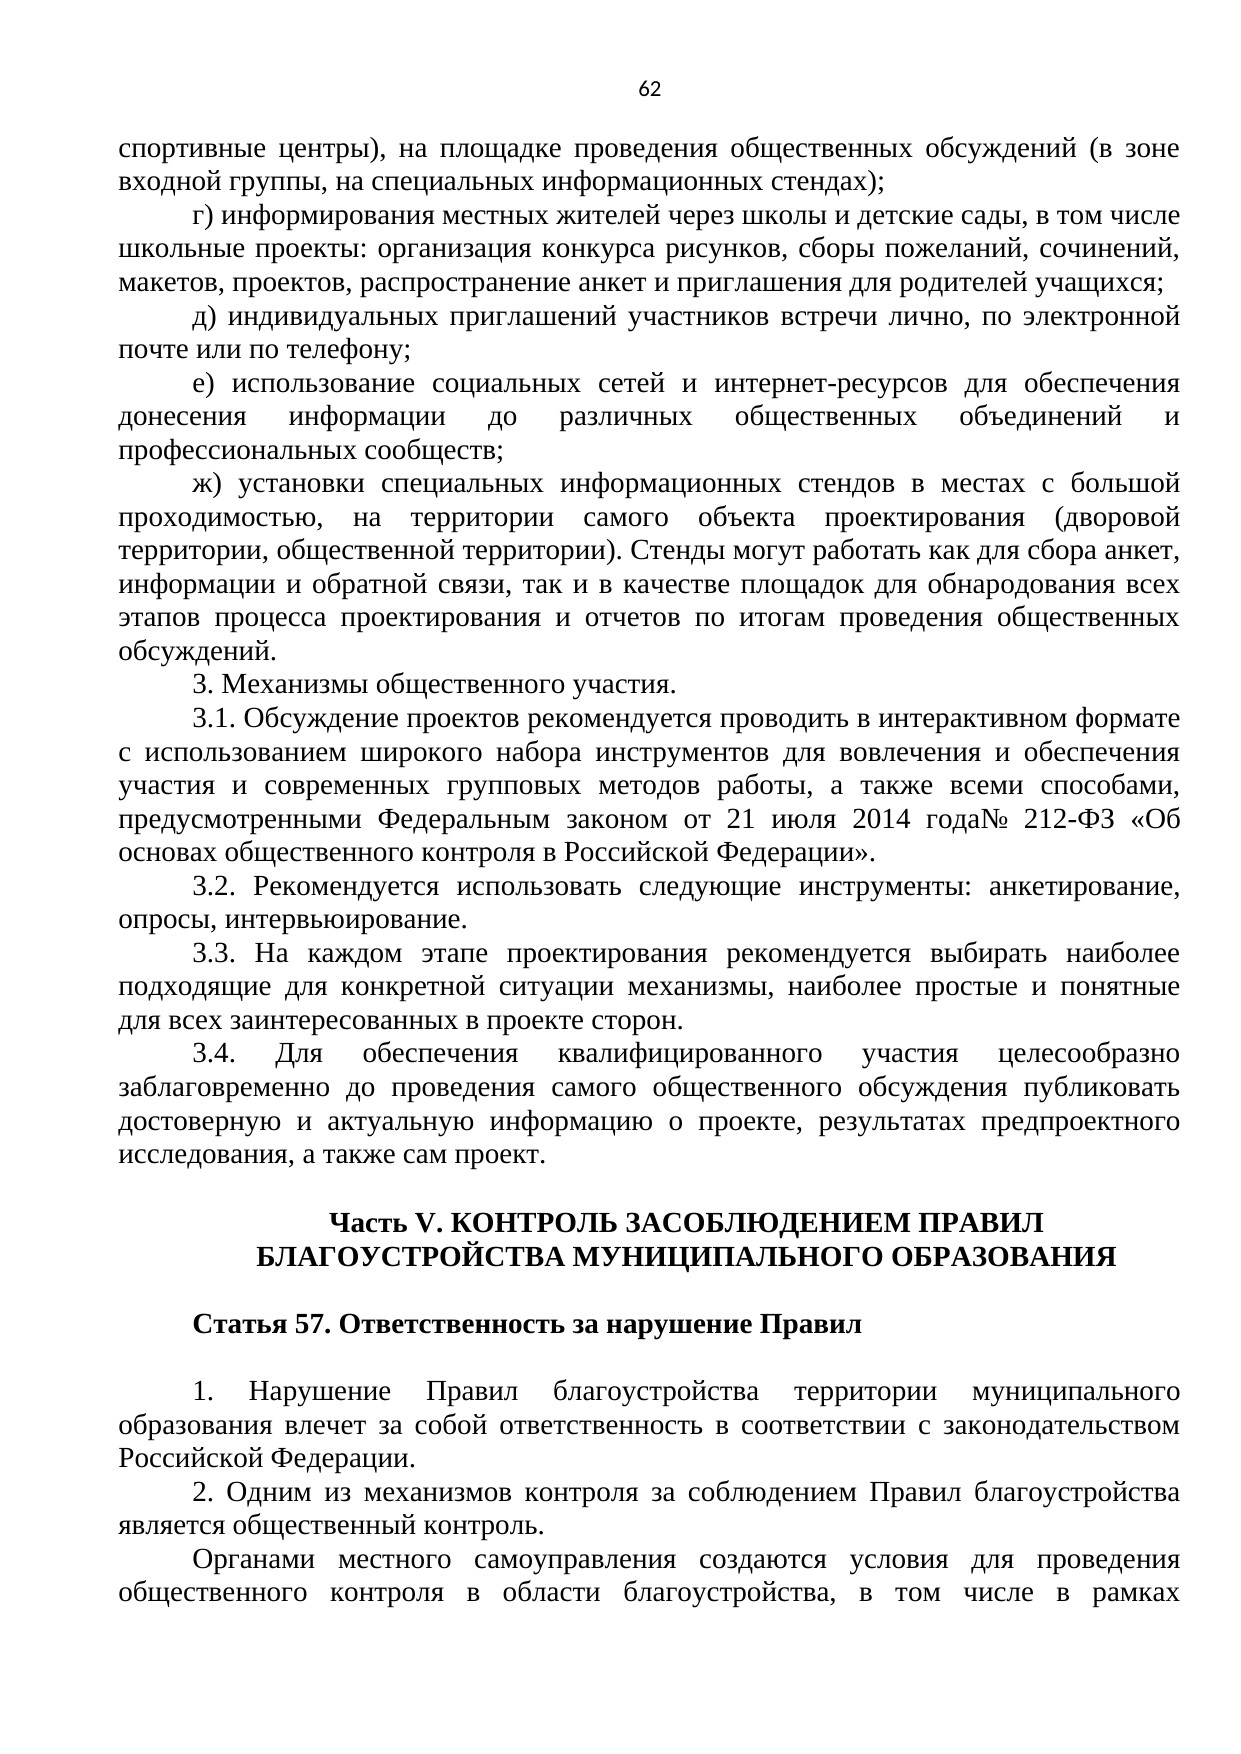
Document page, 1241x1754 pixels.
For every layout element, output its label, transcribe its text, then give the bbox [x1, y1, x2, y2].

text Статья 57. Ответственность за нарушение Правил [118, 1306, 1181, 1340]
text Часть V. КОНТРОЛЬ ЗАСОБЛЮДЕНИЕМ ПРАВИЛ [118, 1206, 1181, 1239]
text д) индивидуальных приглашений участников встречи лично, по электронной почте или по телефону; [118, 298, 1181, 365]
text 3.4. Для обеспечения квалифицированного участия целесообразно заблаговременно до проведения самого общественного обсуждения публиковать достоверную и актуальную информацию о проекте, результатах предпроектного исследования, а также сам проект. [118, 1036, 1181, 1170]
text ж) установки специальных информационных стендов в местах с большой проходимостью, на территории самого объекта проектирования (дворовой территории, общественной территории). Стенды могут работать как для сбора анкет, информации и обратной связи, так и в качестве площадок для обнародования всех этапов процесса проектирования и отчетов по итогам проведения общественных обсуждений. [118, 465, 1181, 667]
text 2. Одним из механизмов контроля за соблюдением Правил благоустройства является общественный контроль. [118, 1474, 1181, 1541]
text 3.2. Рекомендуется использовать следующие инструменты: анкетирование, опросы, интервьюирование. [118, 868, 1181, 935]
text 3. Механизмы общественного участия. [118, 667, 1181, 700]
text е) использование социальных сетей и интернет-ресурсов для обеспечения донесения информации до различных общественных объединений и профессиональных сообществ; [118, 365, 1181, 465]
text 3.1. Обсуждение проектов рекомендуется проводить в интерактивном формате с использованием широкого набора инструментов для вовлечения и обеспечения участия и современных групповых методов работы, а также всеми способами, предусмотренными Федеральным законом от 21 июля 2014 года№ 212-ФЗ «Об основах общественного контроля в Российской Федерации». [118, 700, 1181, 868]
text 1. Нарушение Правил благоустройства территории муниципального образования влечет за собой ответственность в соответствии с законодательством Российской Федерации. [118, 1373, 1181, 1474]
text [118, 130, 1181, 197]
text БЛАГОУСТРОЙСТВА МУНИЦИПАЛЬНОГО ОБРАЗОВАНИЯ [118, 1239, 1181, 1273]
text 3.3. На каждом этапе проектирования рекомендуется выбирать наиболее подходящие для конкретной ситуации механизмы, наиболее простые и понятные для всех заинтересованных в проекте сторон. [118, 935, 1181, 1036]
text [118, 1541, 1181, 1608]
text г) информирования местных жителей через школы и детские сады, в том числе школьные проекты: организация конкурса рисунков, сборы пожеланий, сочинений, макетов, проектов, распространение анкет и приглашения для родителей учащихся; [118, 197, 1181, 298]
